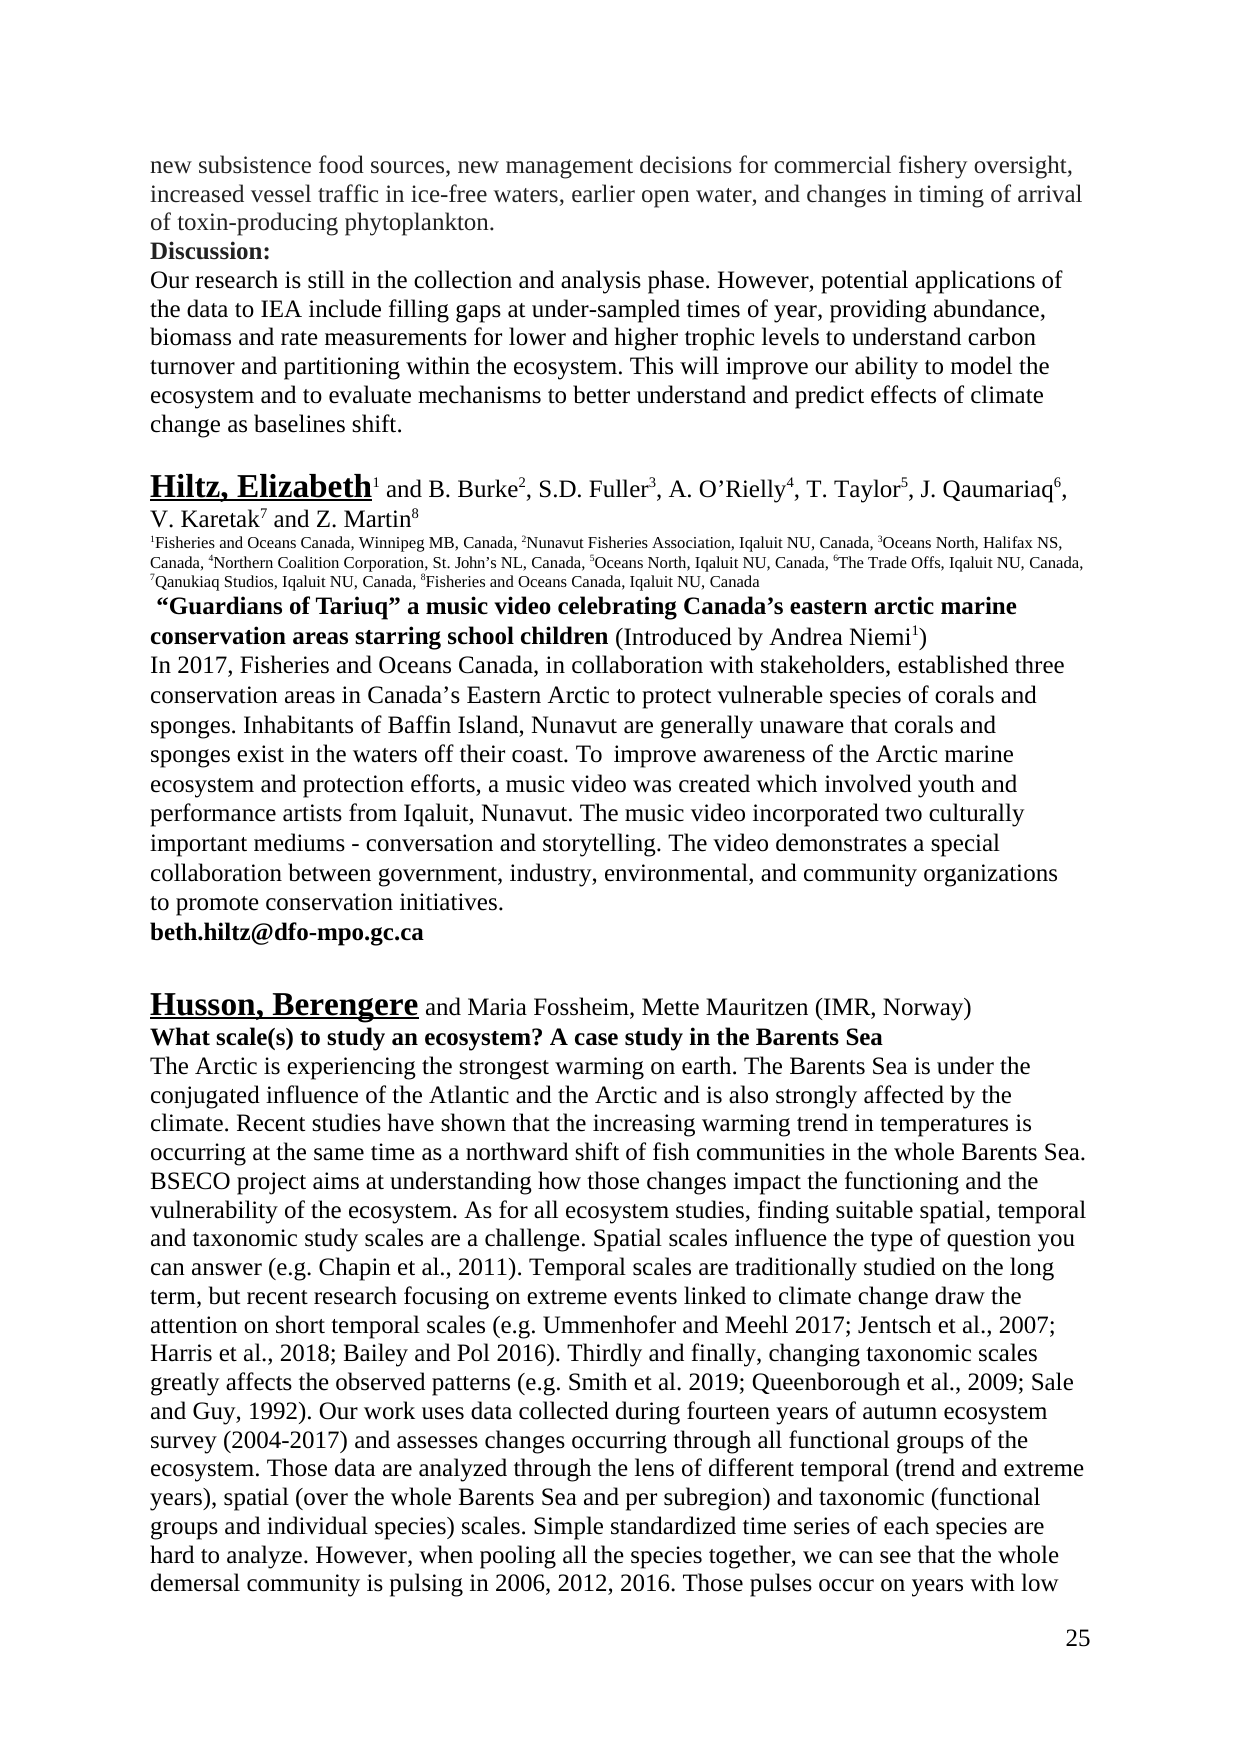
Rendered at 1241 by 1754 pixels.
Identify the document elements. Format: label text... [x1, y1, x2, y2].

text Discussion: [150, 236, 1090, 265]
text In 2017, Fisheries and Oceans Canada, in collaboration with stakeholders, established three conservation areas in Canada’s Eastern Arctic to protect vulnerable species of corals and sponges. Inhabitants of Baffin Island, Nunavut are generally unaware that corals and sponges exist in the waters off their coast. To improve awareness of the Arctic marine ecosystem and protection efforts, a music video was created which involved youth and performance artists from Iqaluit, Nunavut. The music video incorporated two culturally important mediums - conversation and storytelling. The video demonstrates a special collaboration between government, industry, environmental, and community organizations to promote conservation initiatives. [150, 651, 1078, 916]
text “Guardians of Tariuq” a music video celebrating Canada’s eastern arctic marine conservation areas starring school children (Introduced by Andrea Niemi1) [150, 591, 1090, 651]
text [150, 1051, 1090, 1597]
list 1Fisheries and Oceans Canada, Winnipeg MB, Canada, 2Nunavut Fisheries Association, Iqaluit NU, Canada, 3Oceans North, Halifax NS, Canada, 4Northern Coalition Corporation, St. John’s NL, Canada, 5Oceans North, Iqaluit NU, Canada, 6The Trade Offs, Iqaluit NU, Canada, 7Qanukiaq Studios, Iqaluit NU, Canada, 8Fisheries and Oceans Canada, Iqaluit NU, Canada [150, 533, 1090, 591]
text What scale(s) to study an ecosystem? A case study in the Barents Sea [150, 1022, 1090, 1051]
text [150, 150, 1090, 236]
text Hiltz, Elizabeth1 and B. Burke2, S.D. Fuller3, A. O’Rielly4, T. Taylor5, J. Qaumariaq6, V. Karetak7 and Z. Martin8 [150, 466, 1090, 533]
text Our research is still in the collection and analysis phase. However, potential applications of the data to IEA include filling gaps at under-sampled times of year, providing abundance, biomass and rate measurements for lower and higher trophic levels to understand carbon turnover and partitioning within the ecosystem. This will improve our ability to model the ecosystem and to evaluate mechanisms to better understand and predict effects of climate change as baselines shift. [150, 265, 1090, 437]
text Husson, Berengere and Maria Fossheim, Mette Mauritzen (IMR, Norway) [150, 984, 1090, 1022]
text beth.hiltz@dfo-mpo.gc.ca [150, 917, 1090, 946]
